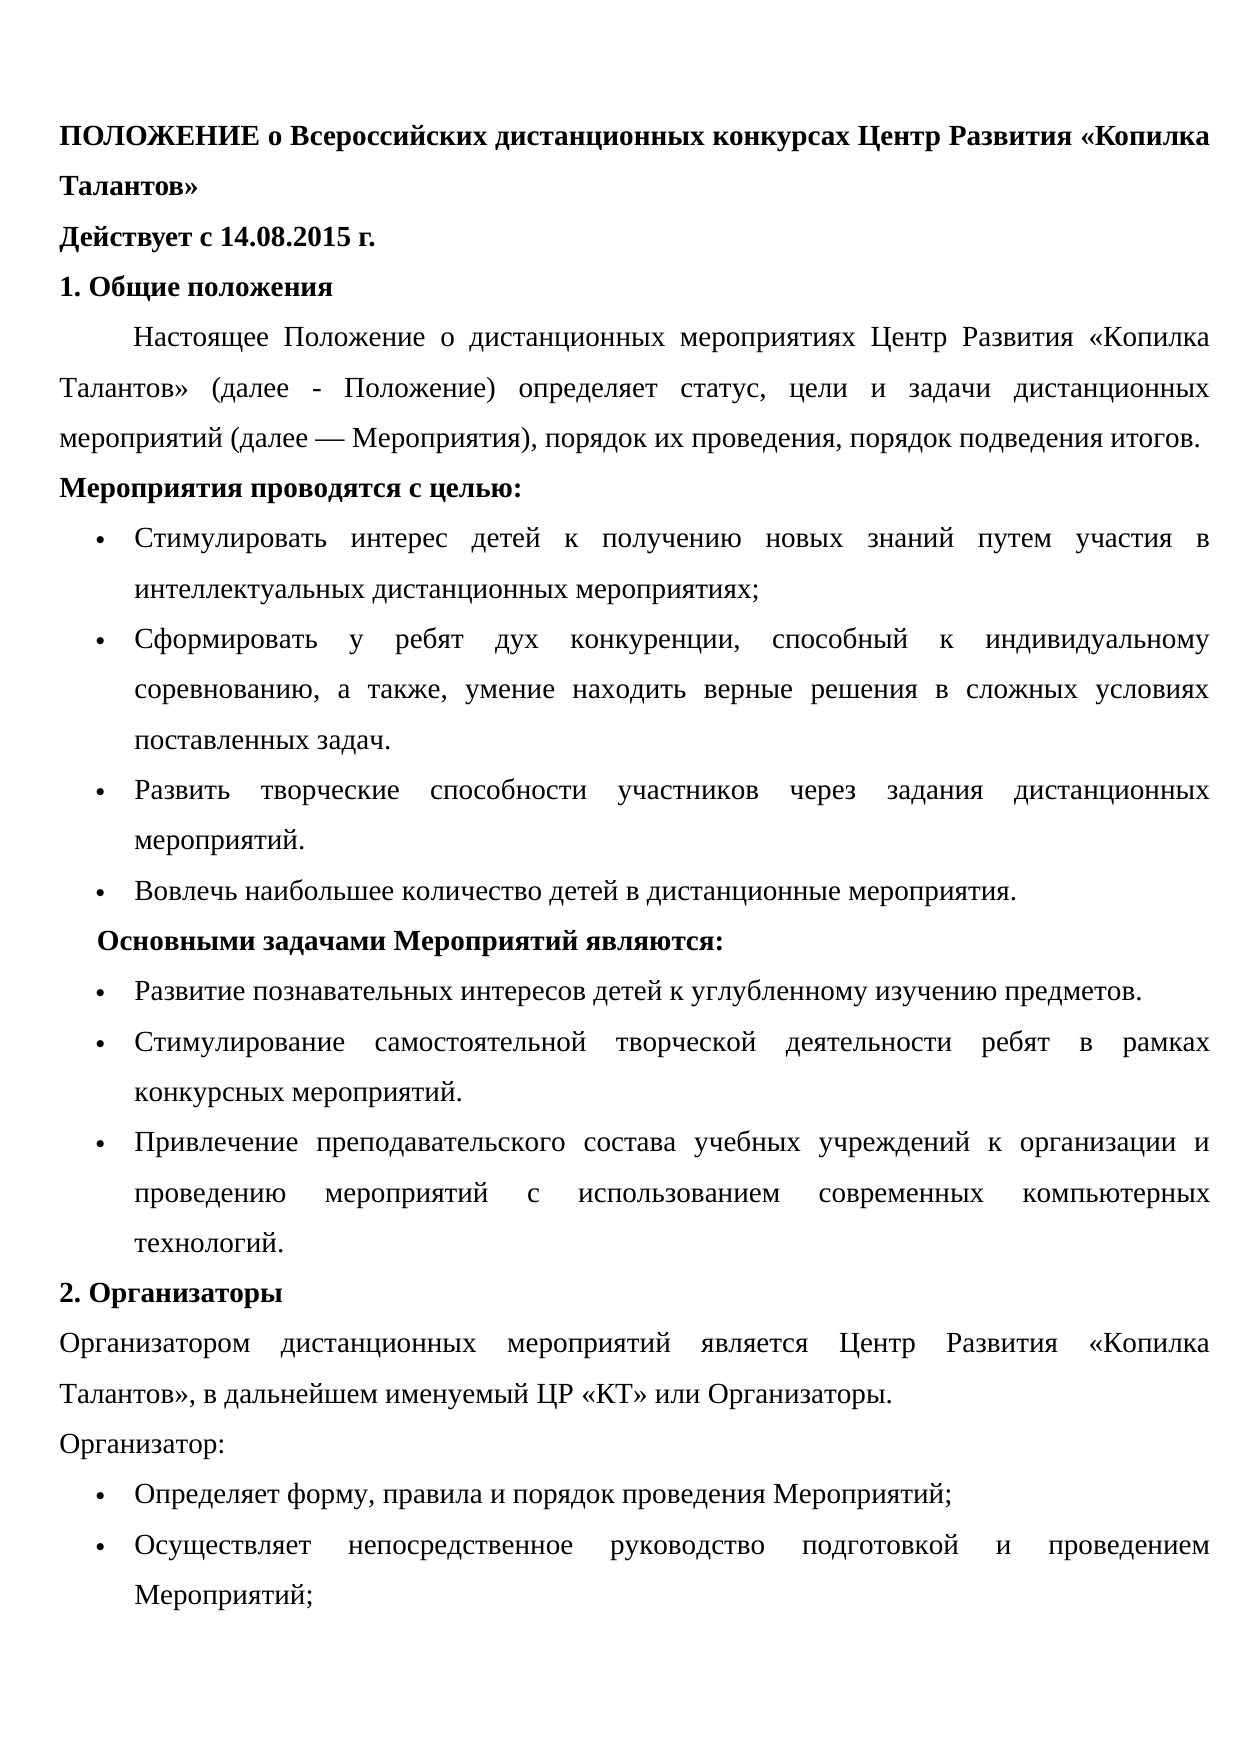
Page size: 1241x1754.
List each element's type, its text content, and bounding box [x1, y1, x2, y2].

text Настоящее Положение о дистанционных мероприятиях Центр Развития «Копилка Талантов» (далее - Положение) определяет статус, цели и задачи дистанционных мероприятий (далее — Мероприятия), порядок их проведения, порядок подведения итогов. [59, 319, 1211, 453]
list Определяет форму, правила и порядок проведения Мероприятий; [97, 1477, 1211, 1510]
list Привлечение преподавательского состава учебных учреждений к организации и проведению мероприятий с использованием современных компьютерных технологий. [97, 1124, 1211, 1258]
list Развить творческие способности участников через задания дистанционных мероприятий. [97, 772, 1211, 856]
list Стимулирование самостоятельной творческой деятельности ребят в рамках конкурсных мероприятий. [97, 1024, 1211, 1108]
list Вовлечь наибольшее количество детей в дистанционные мероприятия. [97, 873, 1211, 906]
text 1. Общие положения [59, 269, 1211, 303]
text Организатор: [59, 1426, 1211, 1460]
list Осуществляет непосредственное руководство подготовкой и проведением Мероприятий; [97, 1527, 1211, 1611]
text ПОЛОЖЕНИЕ о Всероссийских дистанционных конкурсах Центр Развития «Копилка Талантов» [59, 118, 1211, 202]
text Мероприятия проводятся с целью: [59, 470, 1211, 504]
list Сформировать у ребят дух конкуренции, способный к индивидуальному соревнованию, а также, умение находить верные решения в сложных условиях поставленных задач. [97, 621, 1211, 755]
list Развитие познавательных интересов детей к углубленному изучению предметов. [97, 973, 1211, 1007]
text Организатором дистанционных мероприятий является Центр Развития «Копилка Талантов», в дальнейшем именуемый ЦР «КТ» или Организаторы. [59, 1326, 1211, 1409]
text Действует с 14.08.2015 г. [59, 219, 1211, 252]
text Основными задачами Мероприятий являются: [97, 923, 1211, 957]
text 2. Организаторы [59, 1275, 1211, 1309]
list Стимулировать интерес детей к получению новых знаний путем участия в интеллектуальных дистанционных мероприятиях; [97, 521, 1211, 604]
